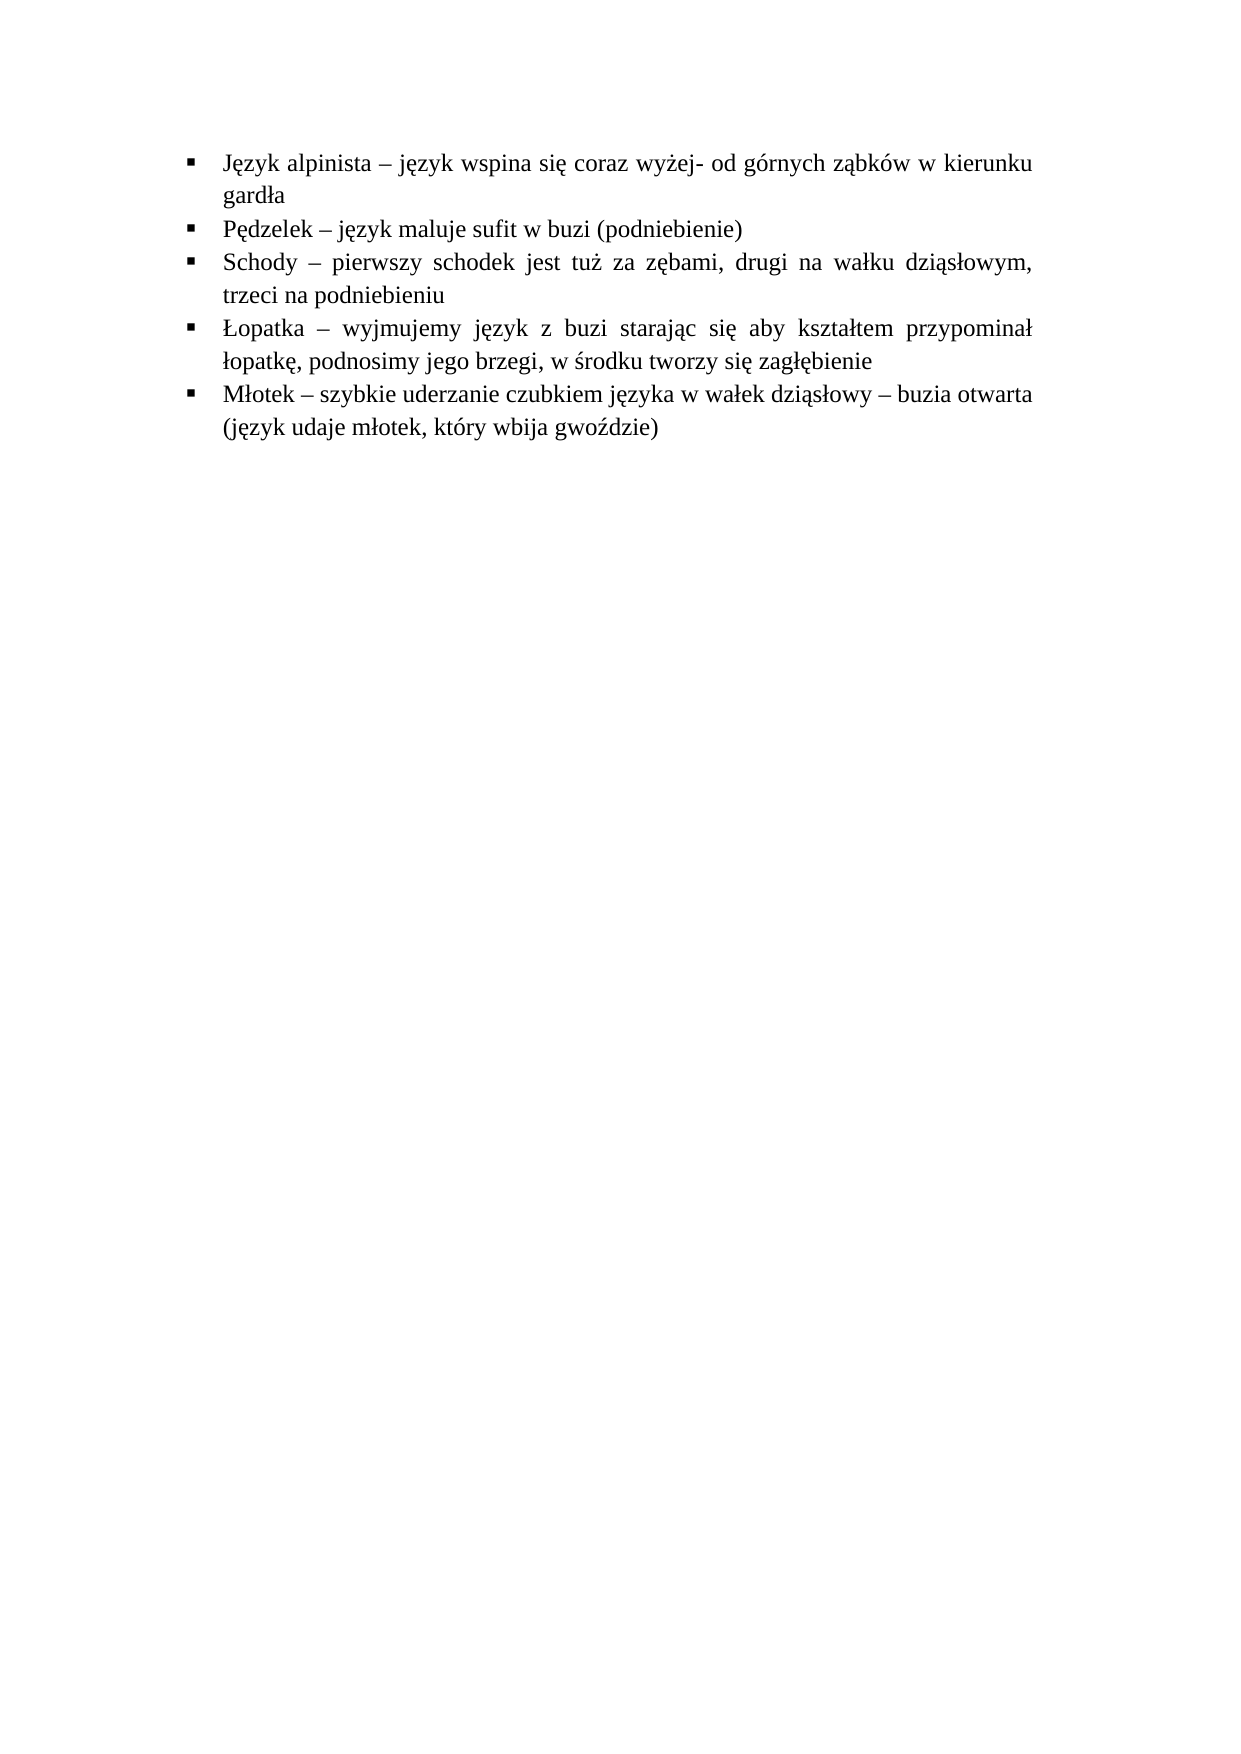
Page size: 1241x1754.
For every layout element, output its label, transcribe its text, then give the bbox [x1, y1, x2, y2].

list Język alpinista – język wspina się coraz wyżej- od górnych ząbków w kierunku gardła [185, 148, 1033, 209]
list Schody – pierwszy schodek jest tuż za zębami, drugi na wałku dziąsłowym, trzeci na podniebieniu [185, 247, 1033, 308]
list Młotek – szybkie uderzanie czubkiem języka w wałek dziąsłowy – buzia otwarta (język udaje młotek, który wbija gwoździe) [185, 379, 1033, 441]
list Pędzelek – język maluje sufit w buzi (podniebienie) [185, 214, 1033, 242]
list Łopatka – wyjmujemy język z buzi starając się aby kształtem przypominał łopatkę, podnosimy jego brzegi, w środku tworzy się zagłębienie [185, 313, 1033, 374]
